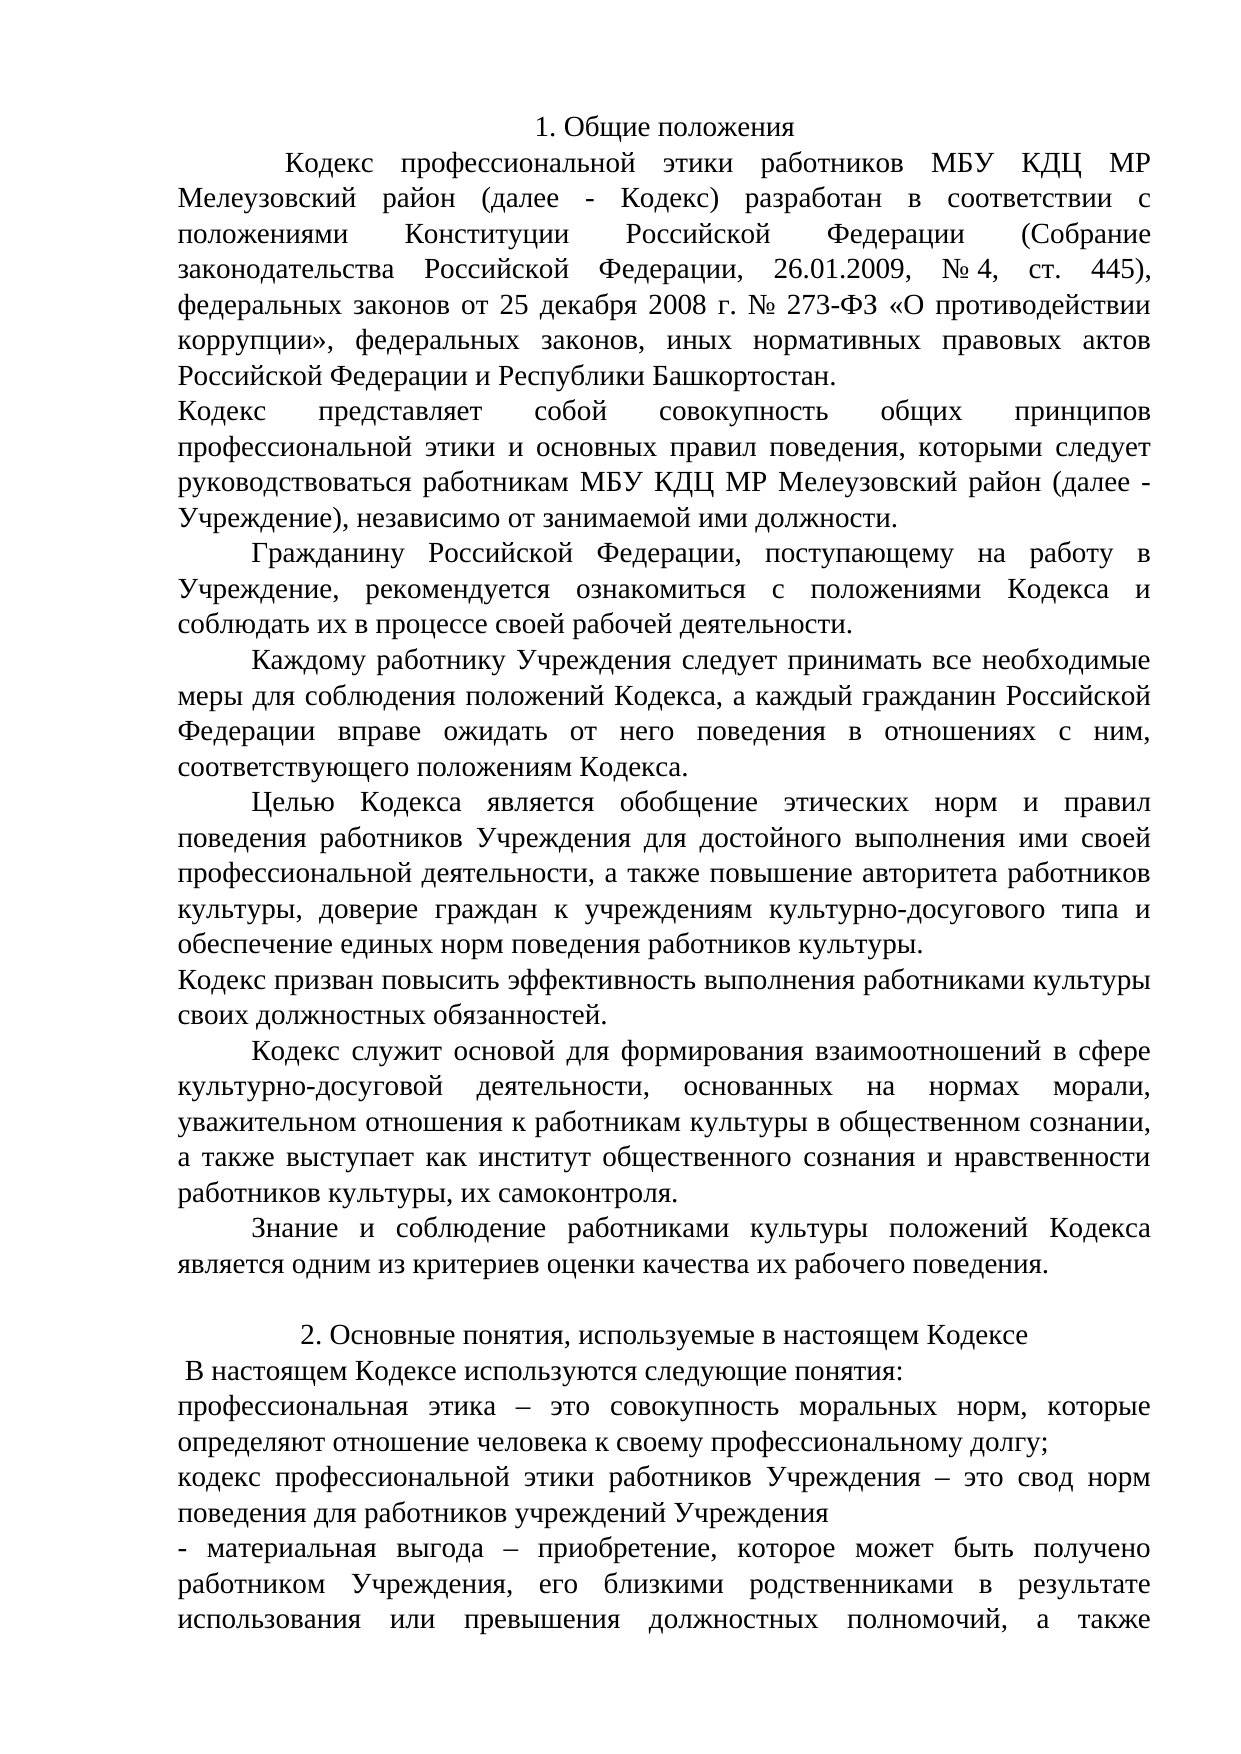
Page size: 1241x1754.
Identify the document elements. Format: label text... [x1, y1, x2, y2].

text кодекс профессиональной этики работников Учреждения – это свод норм поведения для работников учреждений Учреждения [177, 1459, 1152, 1528]
text 1. Общие положения [177, 109, 1152, 143]
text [177, 1530, 1152, 1635]
text Кодекс профессиональной этики работников МБУ КДЦ МР Мелеузовский район (далее - Кодекс) разработан в соответствии с положениями Конституции Российской Федерации (Собрание законодательства Российской Федерации, 26.01.2009, № 4, ст. 445), федеральных законов от 25 декабря 2008 г. № 273-ФЗ «О противодействии коррупции», федеральных законов, иных нормативных правовых актов Российской Федерации и Республики Башкортостан. [177, 145, 1152, 392]
text Каждому работнику Учреждения следует принимать все необходимые меры для соблюдения положений Кодекса, а каждый гражданин Российской Федерации вправе ожидать от него поведения в отношениях с ним, соответствующего положениям Кодекса. [177, 642, 1152, 782]
text профессиональная этика – это совокупность моральных норм, которые определяют отношение человека к своему профессиональному долгу; [177, 1388, 1152, 1457]
text Кодекс служит основой для формирования взаимоотношений в сфере культурно-досуговой деятельности, основанных на нормах морали, уважительном отношения к работникам культуры в общественном сознании, а также выступает как институт общественного сознания и нравственности работников культуры, их самоконтроля. [177, 1033, 1152, 1208]
text Кодекс призван повысить эффективность выполнения работниками культуры своих должностных обязанностей. [177, 962, 1152, 1031]
text В настоящем Кодексе используются следующие понятия: [177, 1353, 1152, 1386]
text Гражданину Российской Федерации, поступающему на работу в Учреждение, рекомендуется ознакомиться с положениями Кодекса и соблюдать их в процессе своей рабочей деятельности. [177, 536, 1152, 640]
text Целью Кодекса является обобщение этических норм и правил поведения работников Учреждения для достойного выполнения ими своей профессиональной деятельности, а также повышение авторитета работников культуры, доверие граждан к учреждениям культурно-досугового типа и обеспечение единых норм поведения работников культуры. [177, 784, 1152, 960]
text Кодекс представляет собой совокупность общих принципов профессиональной этики и основных правил поведения, которыми следует руководствоваться работникам МБУ КДЦ МР Мелеузовский район (далее - Учреждение), независимо от занимаемой ими должности. [177, 393, 1152, 534]
text Знание и соблюдение работниками культуры положений Кодекса является одним из критериев оценки качества их рабочего поведения. [177, 1211, 1152, 1279]
text 2. Основные понятия, используемые в настоящем Кодексе [177, 1317, 1152, 1351]
